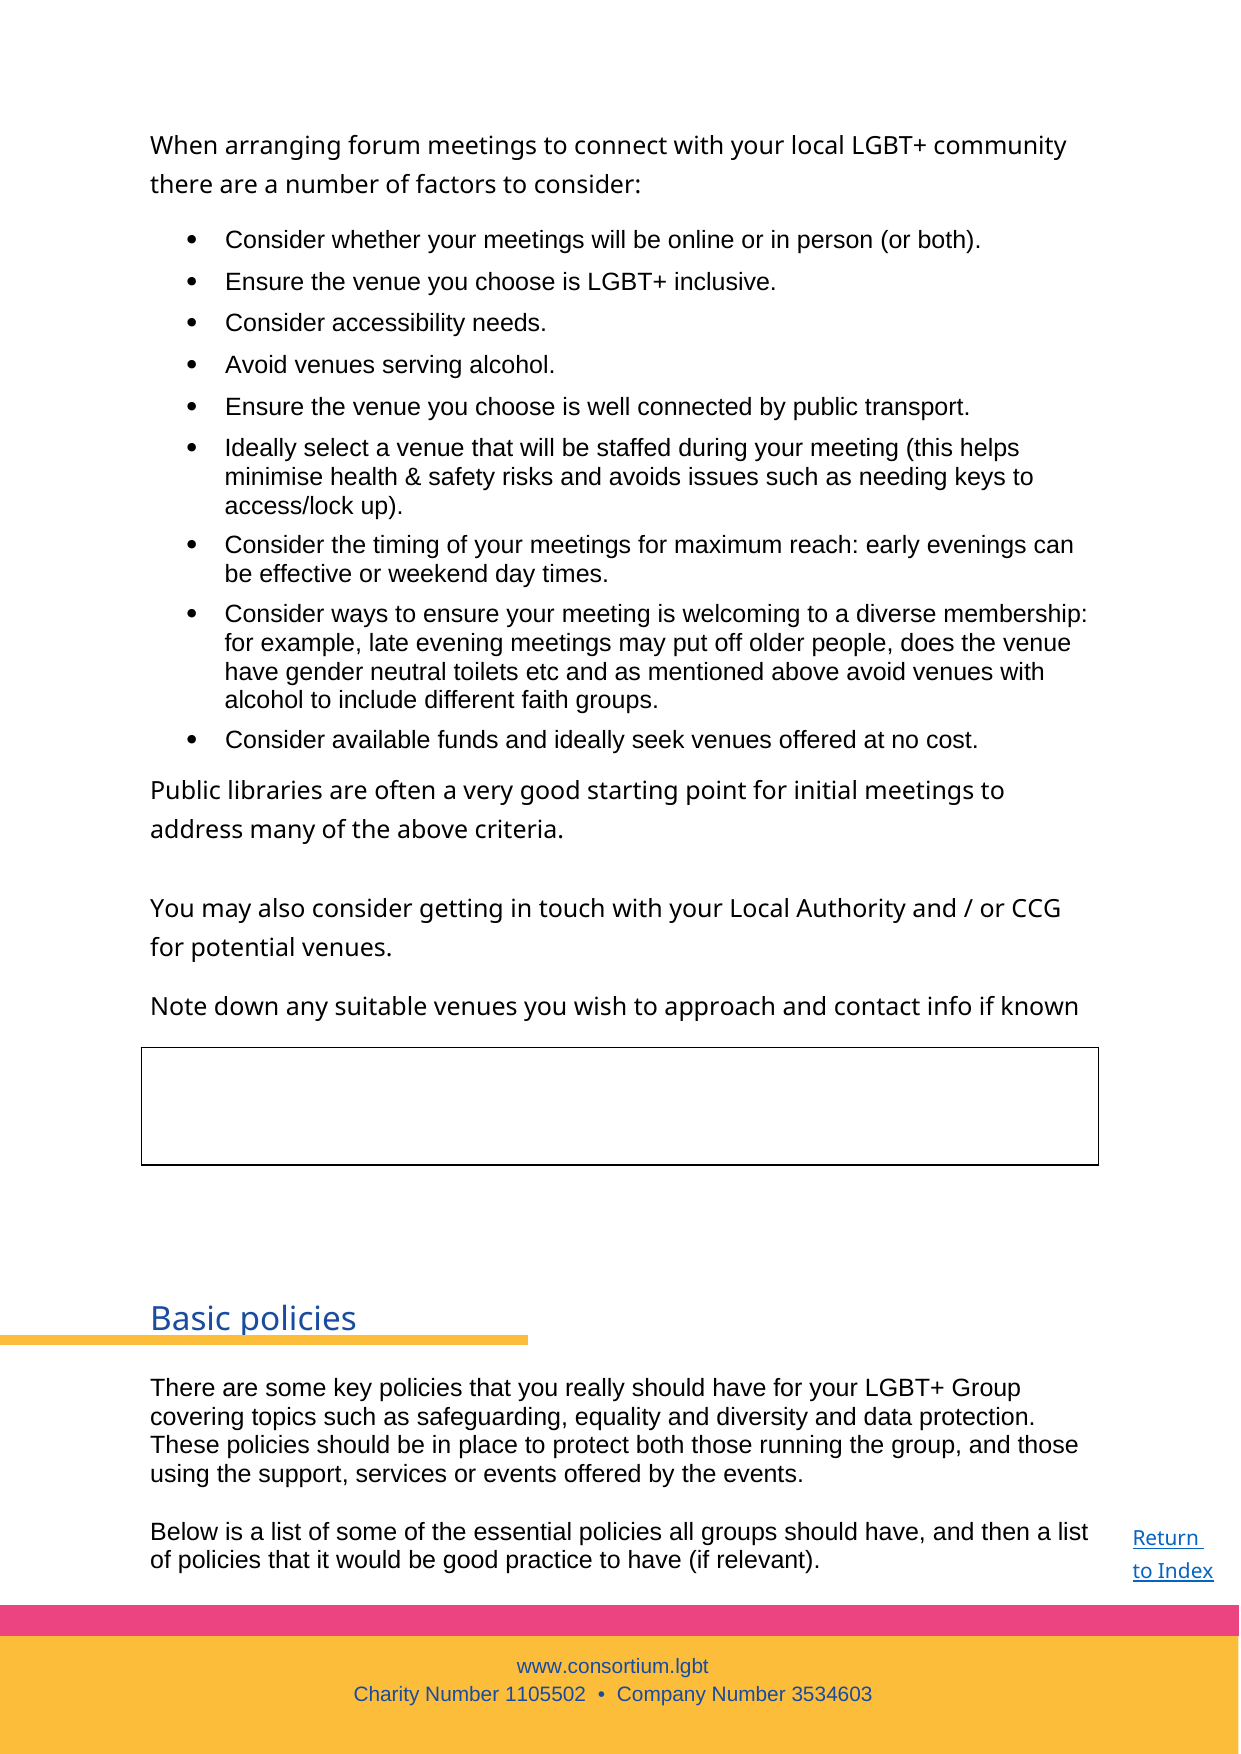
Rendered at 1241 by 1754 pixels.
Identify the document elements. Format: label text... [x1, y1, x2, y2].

text Public libraries are often a very good starting point for initial meetings to address many of the above criteria. [150, 773, 1090, 846]
list Consider whether your meetings will be online or in person (or both). [187, 225, 1090, 254]
text These policies should be in place to protect both those running the group, and those using the support, services or events offered by the events. [150, 1430, 1090, 1488]
text When arranging forum meetings to connect with your local LGBT+ community there are a number of factors to consider: [150, 127, 1090, 201]
list Ideally select a venue that will be staffed during your meeting (this helps minimise health & safety risks and avoids issues such as needing keys to access/lock up). [187, 433, 1090, 519]
list Ensure the venue you choose is LGBT+ inclusive. [187, 267, 1090, 296]
text Basic policies [150, 1295, 1090, 1340]
list Consider available funds and ideally seek venues offered at no cost. [187, 725, 1090, 754]
text Below is a list of some of the essential policies all groups should have, and then a list of policies that it would be good practice to have (if relevant). [150, 1517, 1090, 1574]
text Note down any suitable venues you wish to approach and contact info if known [150, 988, 1090, 1022]
text There are some key policies that you really should have for your LGBT+ Group covering topics such as safeguarding, equality and diversity and data protection. [150, 1373, 1090, 1430]
list Ensure the venue you choose is well connected by public transport. [187, 392, 1090, 420]
list Avoid venues serving alcohol. [187, 350, 1090, 379]
list Consider ways to ensure your meeting is welcoming to a diverse membership: for example, late evening meetings may put off older people, does the venue have gender neutral toilets etc and as mentioned above avoid venues with alcohol to include different faith groups. [187, 599, 1090, 714]
list Consider the timing of your meetings for maximum reach: early evenings can be effective or weekend day times. [187, 530, 1090, 588]
list Consider accessibility needs. [187, 308, 1090, 337]
text You may also consider getting in touch with your Local Authority and / or CCG for potential venues. [150, 890, 1090, 963]
